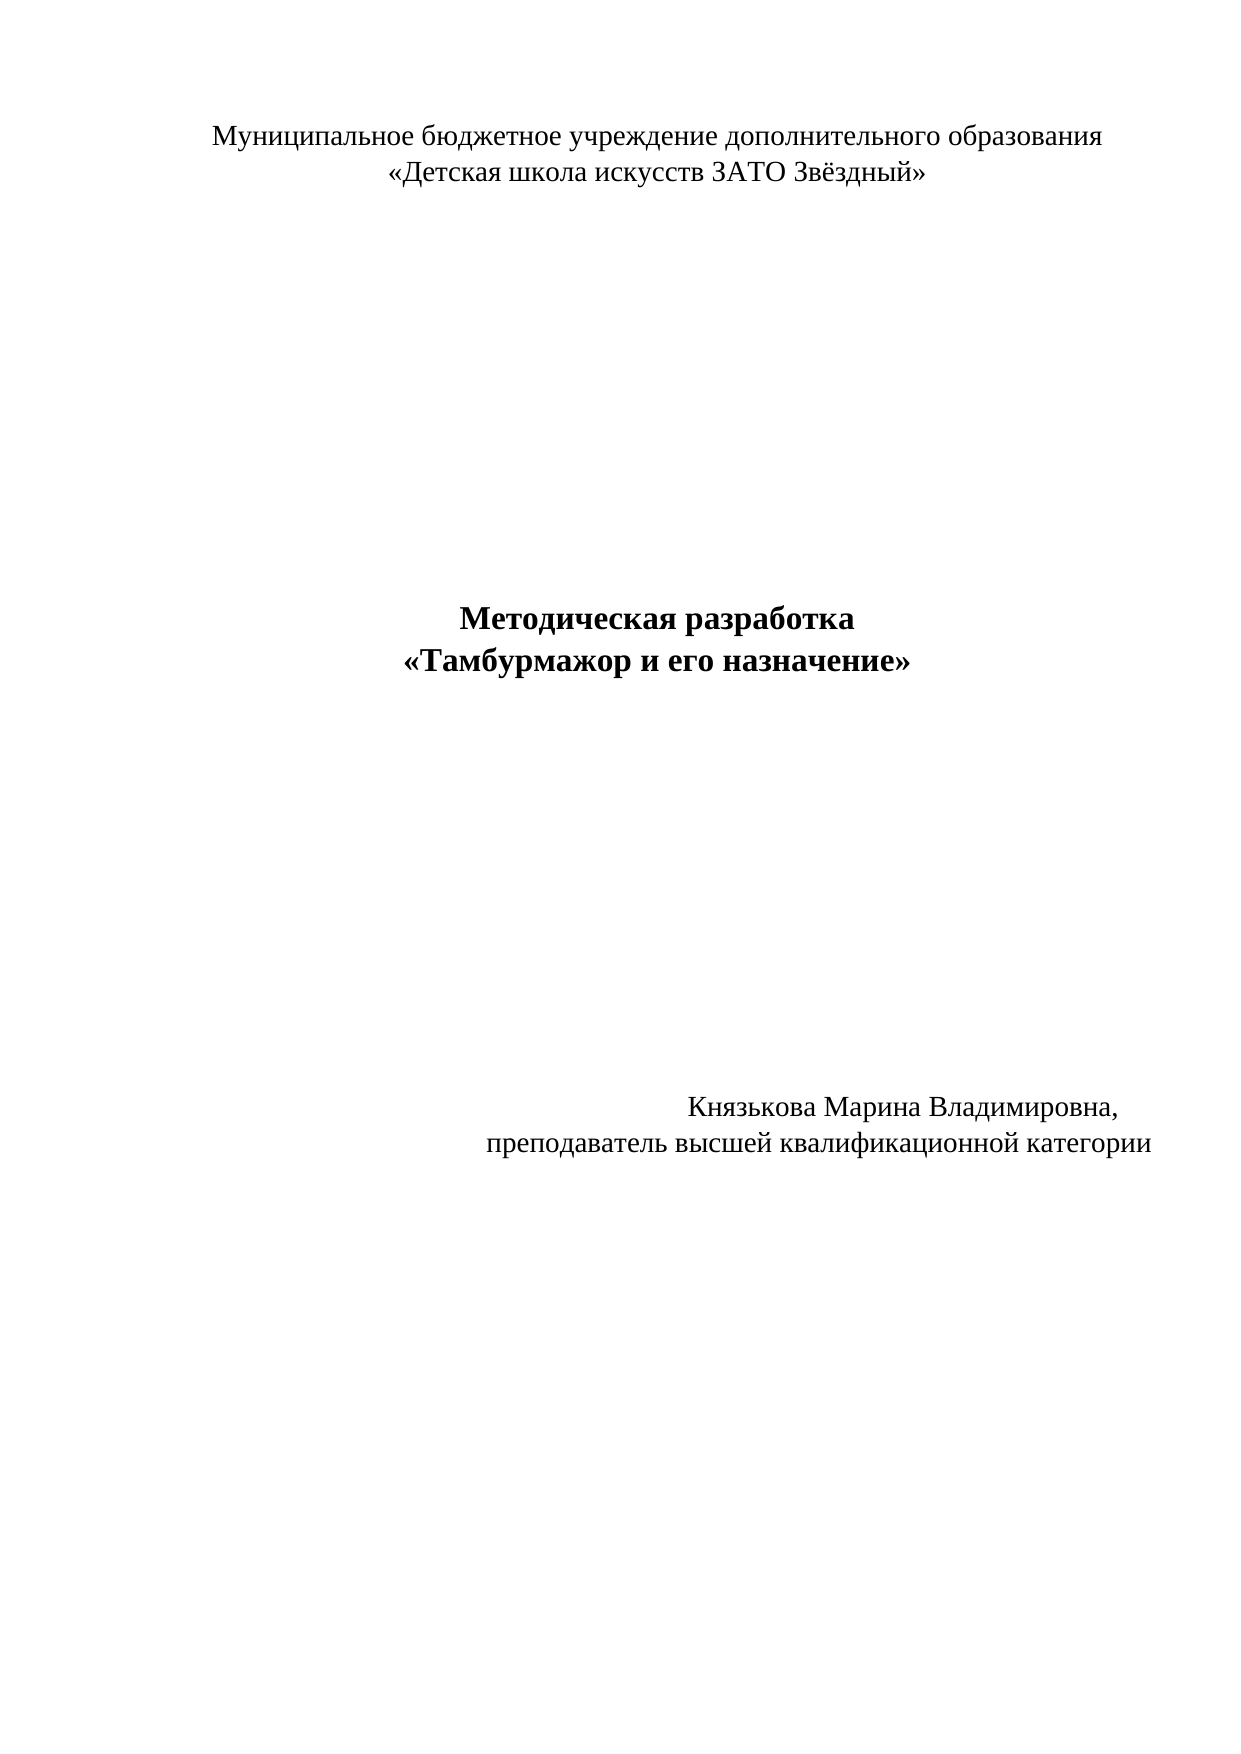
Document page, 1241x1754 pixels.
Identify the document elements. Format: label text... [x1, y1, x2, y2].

text Методическая разработка [162, 598, 1152, 637]
text Князькова Марина Владимировна, [162, 1089, 1152, 1123]
text преподаватель высшей квалификационной категории [162, 1125, 1152, 1159]
text Муниципальное бюджетное учреждение дополнительного образования «Детская школа искусств ЗАТО Звёздный» [162, 118, 1152, 188]
text «Тамбурмажор и его назначение» [162, 640, 1152, 678]
